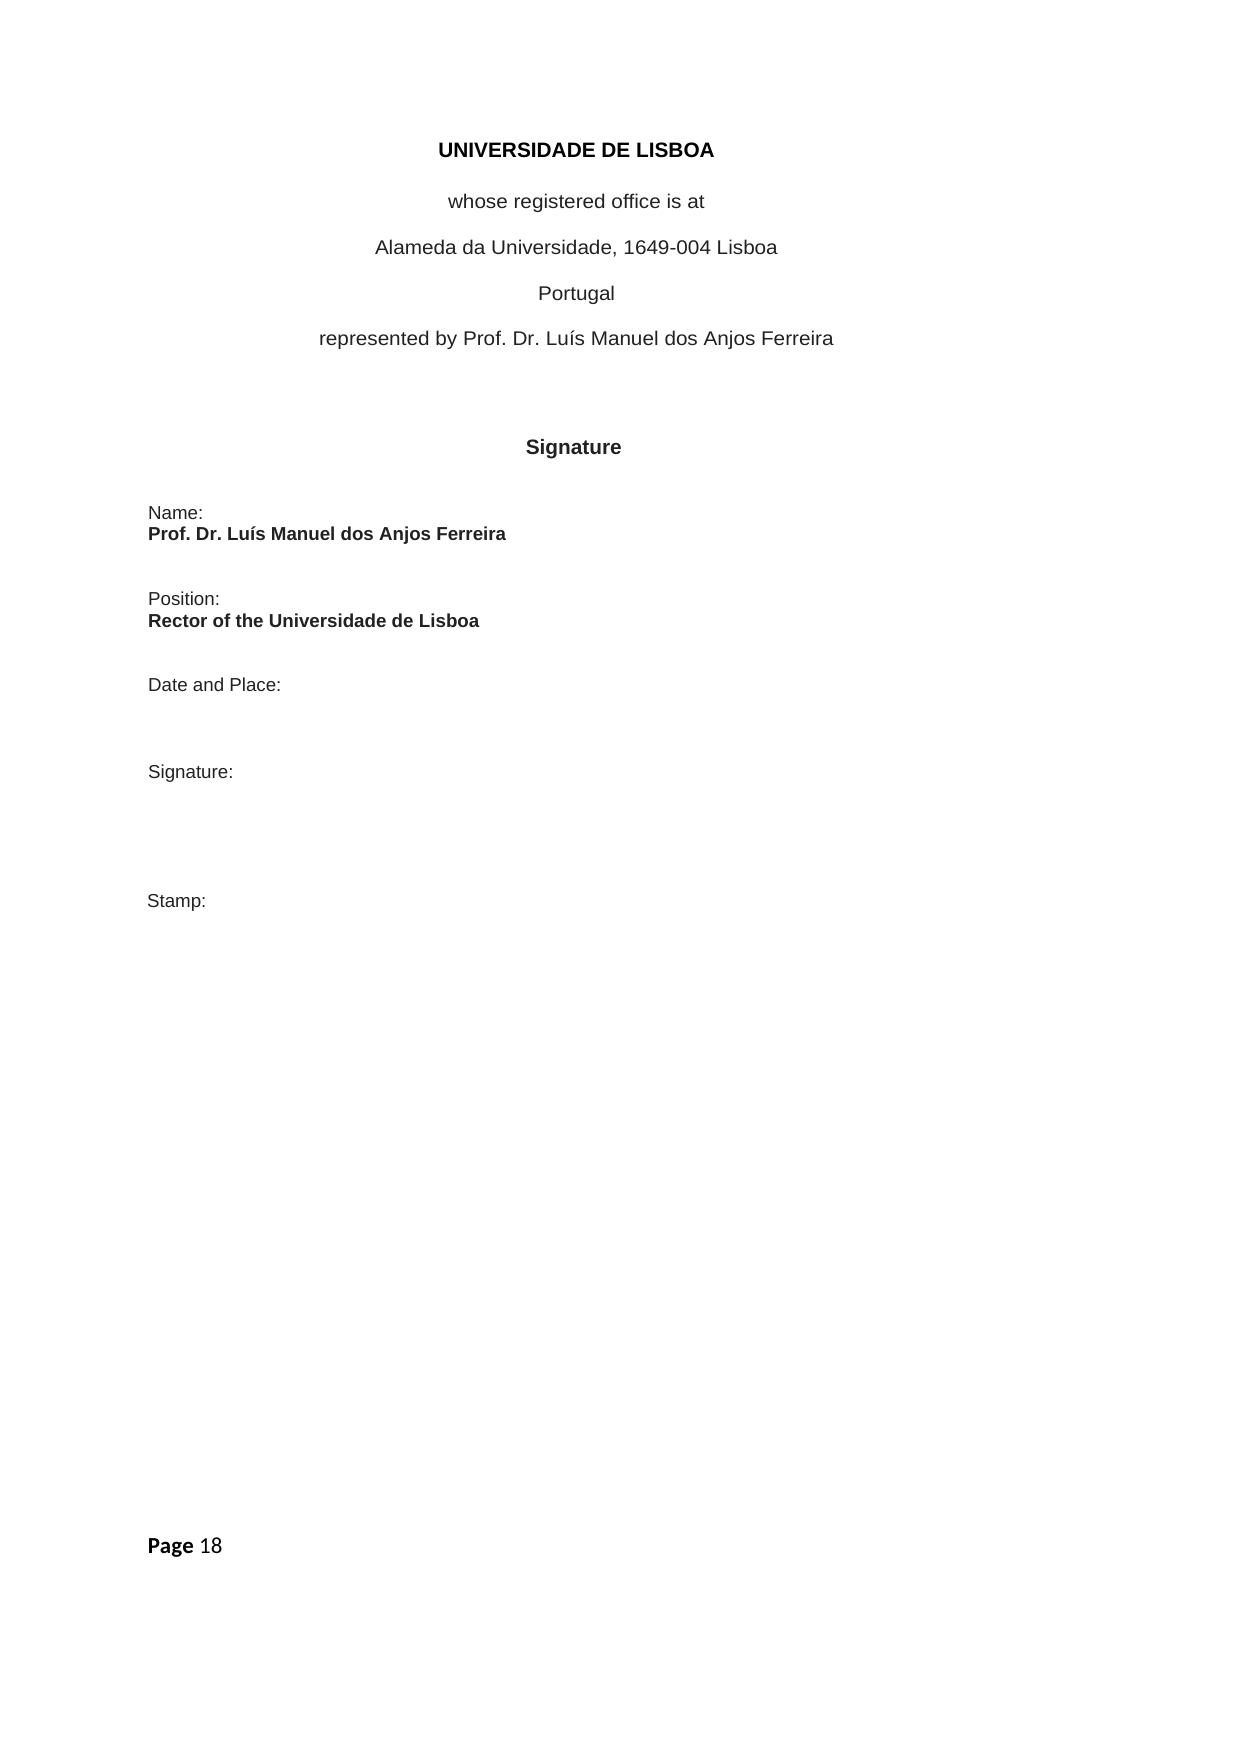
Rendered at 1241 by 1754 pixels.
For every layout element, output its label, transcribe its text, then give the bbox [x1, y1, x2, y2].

text Date and Place: [148, 674, 1088, 696]
text represented by Prof. Dr. Luís Manuel dos Anjos Ferreira [64, 327, 1088, 350]
text Alameda da Universidade, 1649-004 Lisboa [64, 236, 1088, 259]
text Signature: [148, 760, 1088, 782]
text Stamp: [147, 890, 1088, 911]
text Portugal [64, 282, 1088, 304]
text whose registered office is at [64, 190, 1088, 213]
text Name: [148, 502, 1088, 523]
text Prof. Dr. Luís Manuel dos Anjos Ferreira [148, 523, 1088, 545]
text UNIVERSIDADE DE LISBOA [64, 137, 1088, 161]
text Rector of the Universidade de Lisboa [148, 609, 1088, 631]
text Position: [148, 588, 1088, 609]
text Signature [169, 434, 978, 458]
